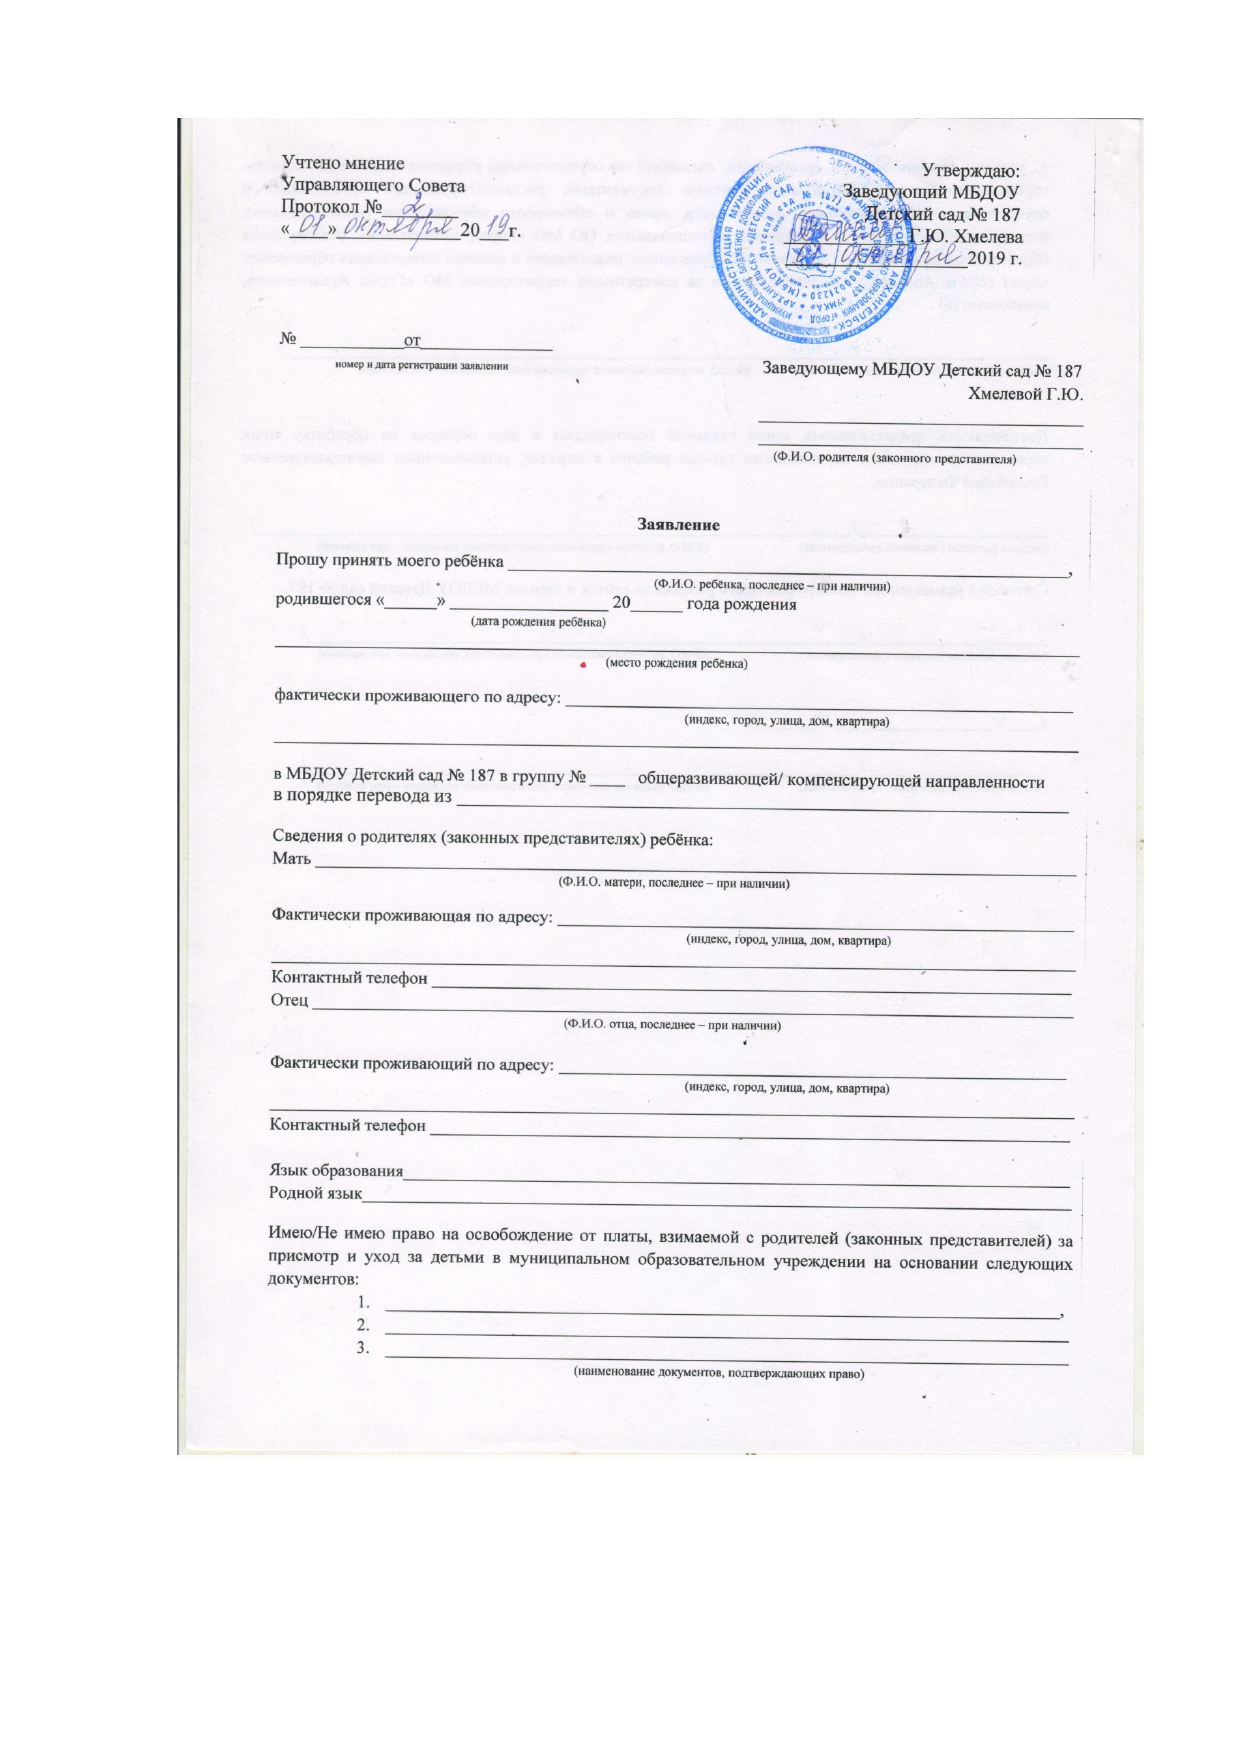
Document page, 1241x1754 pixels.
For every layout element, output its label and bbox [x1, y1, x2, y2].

picture [177, 118, 1152, 1459]
